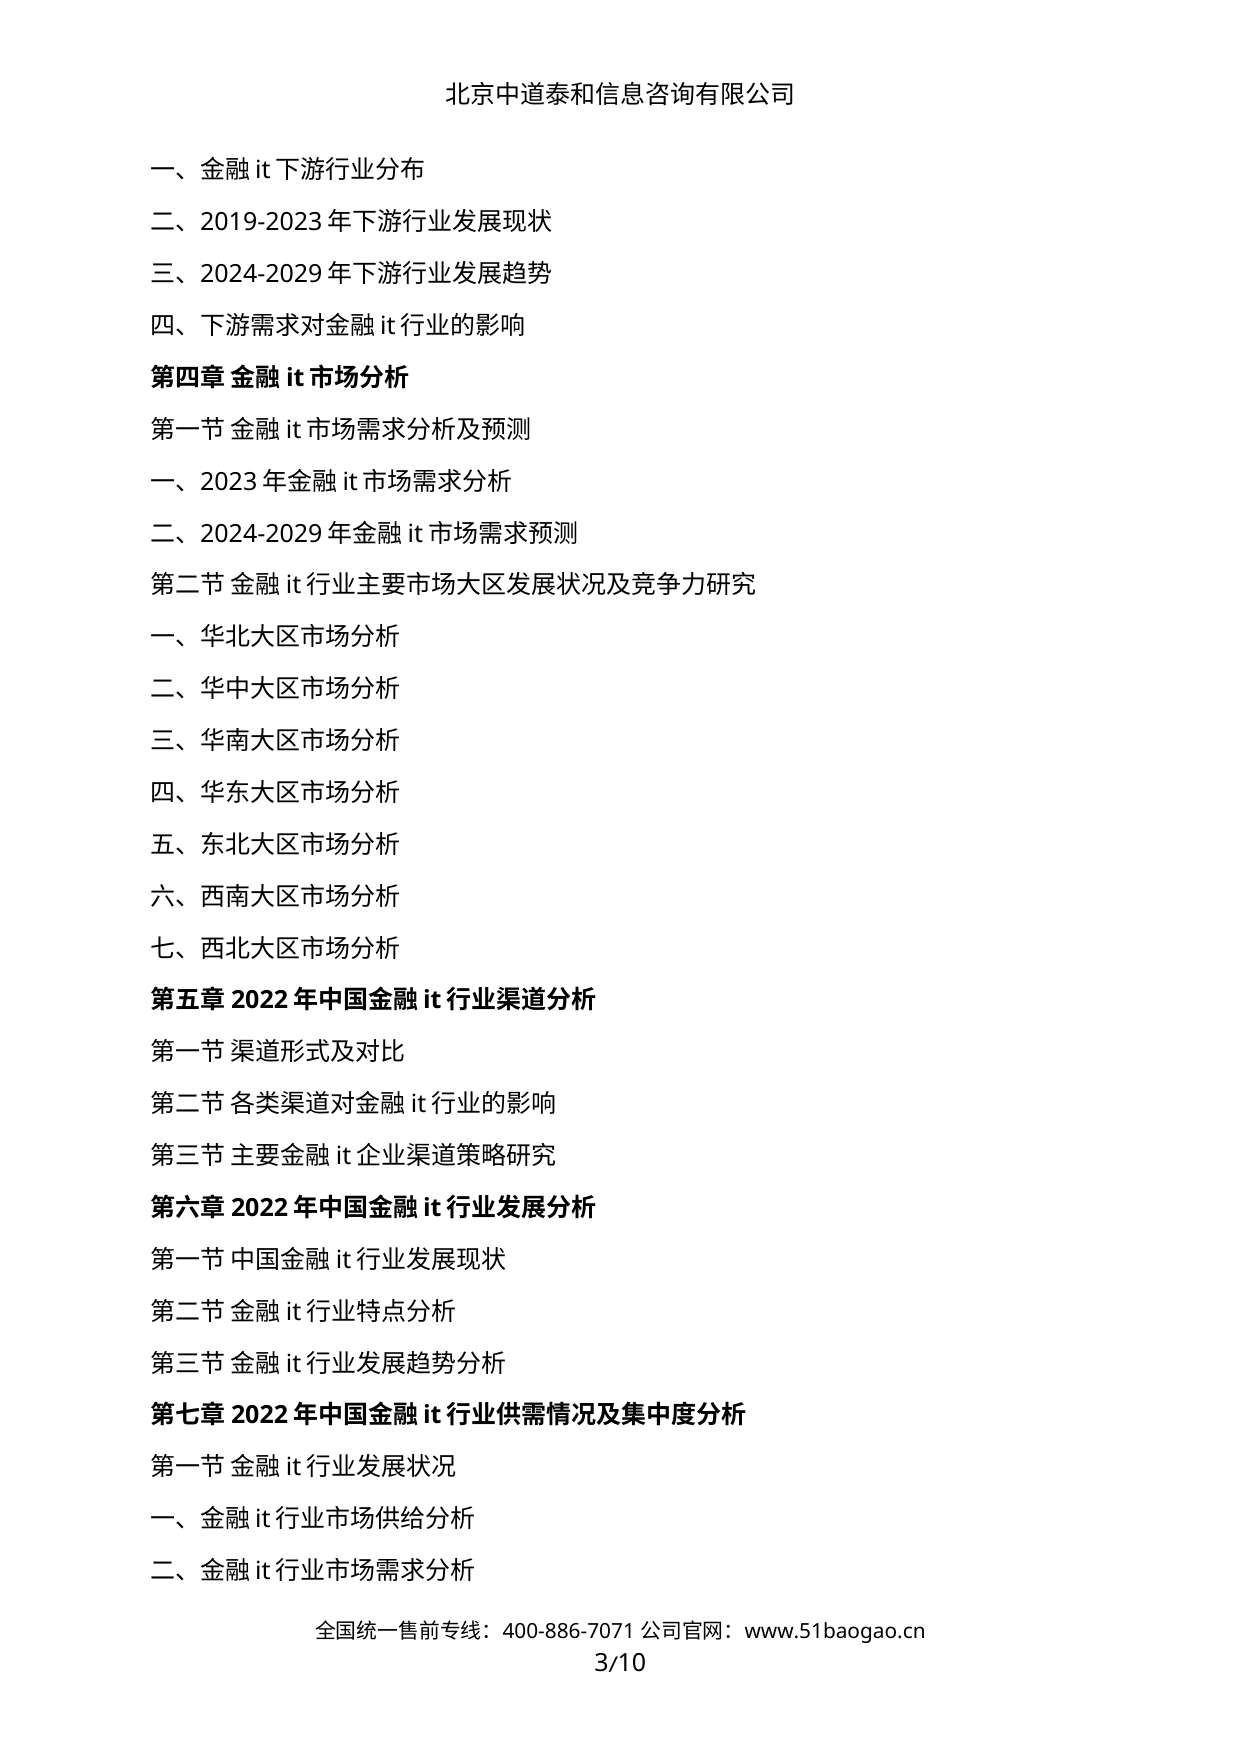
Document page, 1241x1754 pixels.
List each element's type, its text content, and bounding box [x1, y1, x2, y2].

text 第一节 中国金融it行业发展现状 [150, 1239, 1090, 1276]
text 四、华东大区市场分析 [150, 772, 1090, 809]
text 第二节 金融it行业特点分析 [150, 1291, 1090, 1327]
text 六、西南大区市场分析 [150, 876, 1090, 912]
text 三、华南大区市场分析 [150, 721, 1090, 757]
text 一、金融it下游行业分布 [150, 150, 1090, 186]
text 第六章 2022年中国金融it行业发展分析 [150, 1187, 1090, 1224]
text 第二节 金融it行业主要市场大区发展状况及竞争力研究 [150, 565, 1090, 601]
text 第七章 2022年中国金融it行业供需情况及集中度分析 [150, 1395, 1090, 1431]
text 第五章 2022年中国金融it行业渠道分析 [150, 980, 1090, 1016]
text 二、金融it行业市场需求分析 [150, 1551, 1090, 1587]
text 第一节 渠道形式及对比 [150, 1032, 1090, 1068]
text 三、2024-2029年下游行业发展趋势 [150, 254, 1090, 290]
text 第三节 主要金融it企业渠道策略研究 [150, 1136, 1090, 1172]
text 五、东北大区市场分析 [150, 824, 1090, 861]
text 第三节 金融it行业发展趋势分析 [150, 1343, 1090, 1379]
text 二、华中大区市场分析 [150, 669, 1090, 705]
text 第四章 金融it市场分析 [150, 357, 1090, 394]
text 七、西北大区市场分析 [150, 928, 1090, 964]
text 四、下游需求对金融it行业的影响 [150, 306, 1090, 342]
text 一、华北大区市场分析 [150, 617, 1090, 653]
text 第一节 金融it行业发展状况 [150, 1447, 1090, 1483]
text 一、2023年金融it市场需求分析 [150, 461, 1090, 497]
text 一、金融it行业市场供给分析 [150, 1499, 1090, 1535]
text 二、2019-2023年下游行业发展现状 [150, 202, 1090, 238]
text 第二节 各类渠道对金融it行业的影响 [150, 1084, 1090, 1120]
text 二、2024-2029年金融it市场需求预测 [150, 513, 1090, 549]
text 第一节 金融it市场需求分析及预测 [150, 409, 1090, 446]
